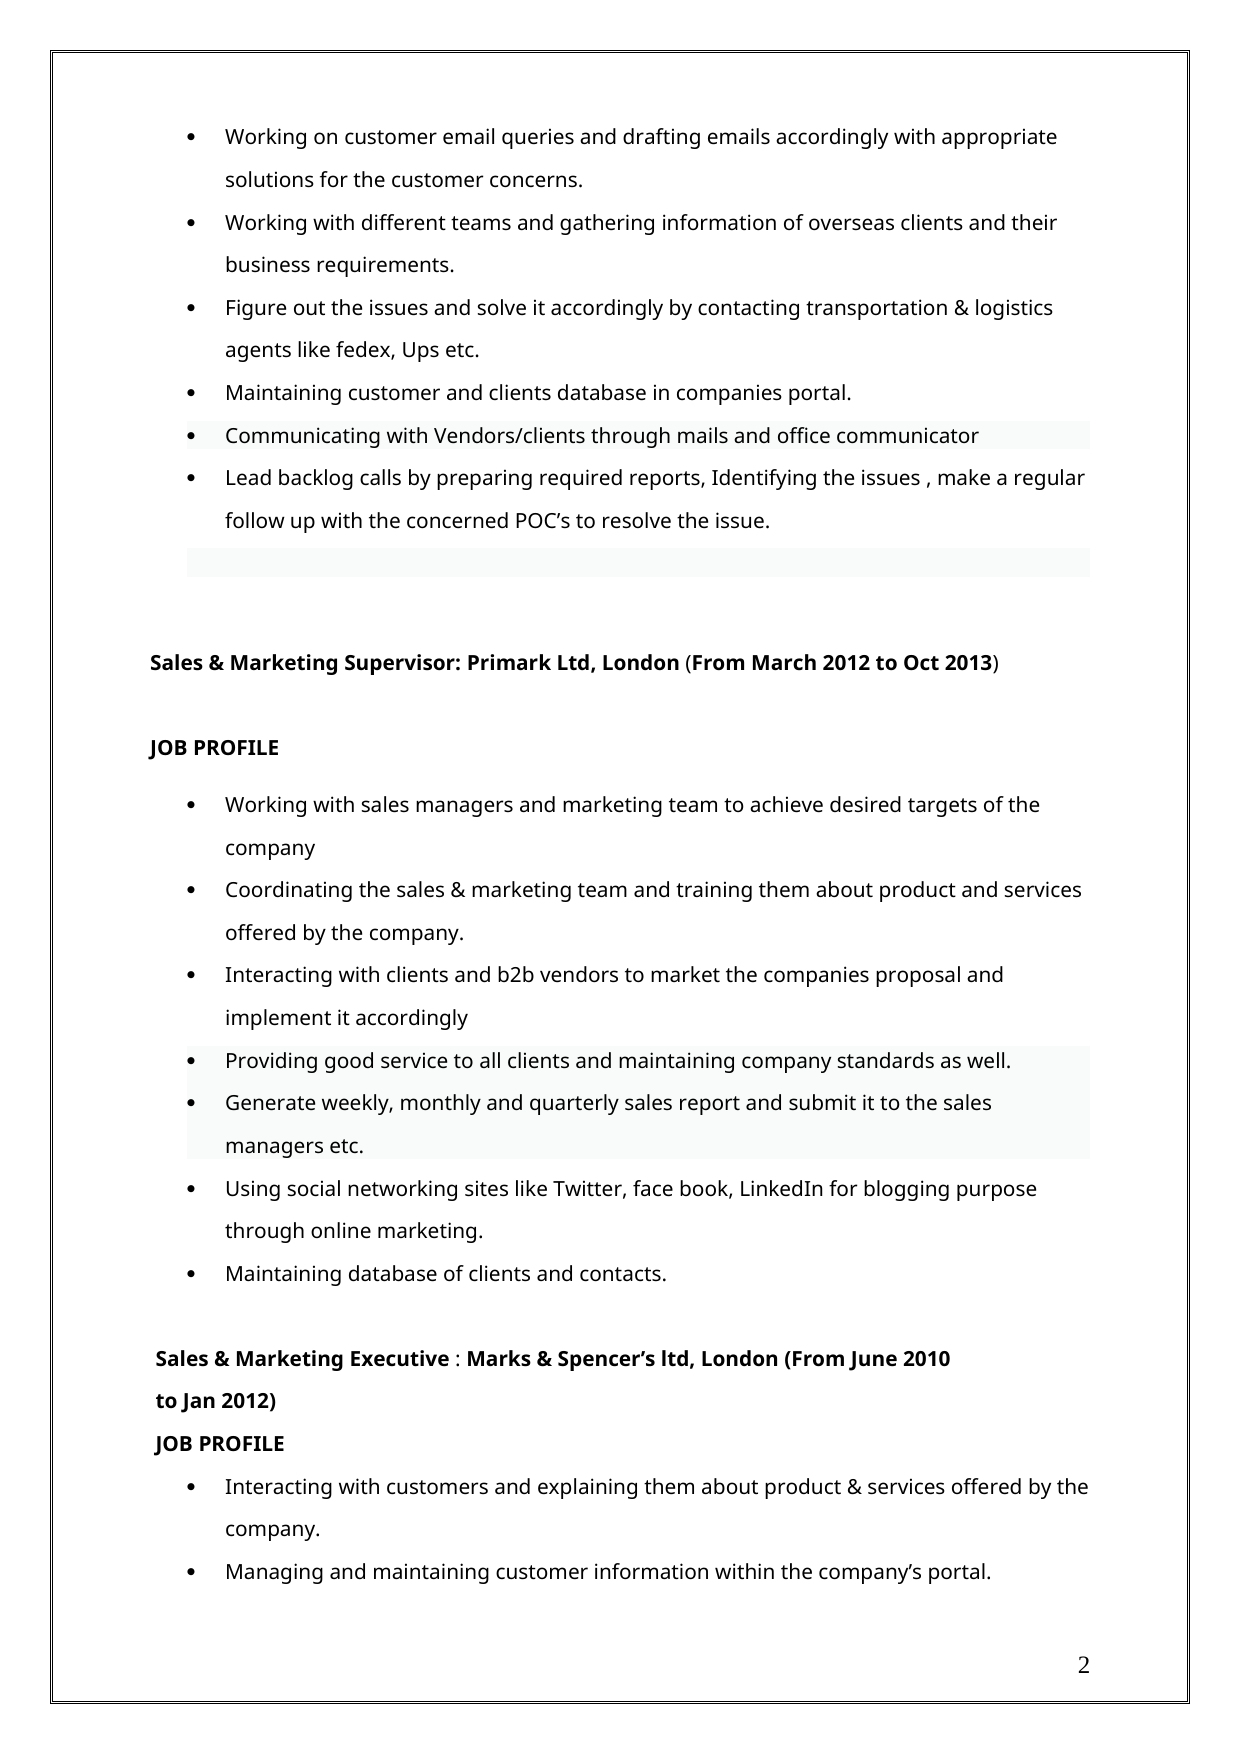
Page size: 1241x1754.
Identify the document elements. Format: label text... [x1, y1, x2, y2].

text JOB PROFILE [150, 1429, 1090, 1458]
list Interacting with clients and b2b vendors to market the companies proposal and implement it accordingly [187, 961, 1090, 1032]
list Lead backlog calls by preparing required reports, Identifying the issues , make a regular follow up with the concerned POC’s to resolve the issue. [187, 463, 1090, 534]
list Using social networking sites like Twitter, face book, LinkedIn for blogging purpose through online marketing. [187, 1174, 1090, 1245]
list Providing good service to all clients and maintaining company standards as well. [187, 1046, 1090, 1074]
list Interacting with customers and explaining them about product & services offered by the company. [187, 1472, 1090, 1543]
list Figure out the issues and solve it accordingly by contacting transportation & logistics agents like fedex, Ups etc. [187, 293, 1090, 364]
list Working on customer email queries and drafting emails accordingly with appropriate solutions for the customer concerns. [187, 122, 1090, 193]
text Sales & Marketing Supervisor: Primark Ltd, London (From March 2012 to Oct 2013) [150, 648, 1090, 676]
list Working with different teams and gathering information of overseas clients and their business requirements. [187, 208, 1090, 279]
list Generate weekly, monthly and quarterly sales report and submit it to the sales managers etc. [187, 1088, 1090, 1159]
list Maintaining customer and clients database in companies portal. [187, 378, 1090, 407]
text Sales & Marketing Executive : Marks & Spencer’s ltd, London (From June 2010 [150, 1344, 1090, 1372]
text to Jan 2012) [150, 1387, 1090, 1415]
list Coordinating the sales & marketing team and training them about product and services offered by the company. [187, 875, 1090, 946]
list Communicating with Vendors/clients through mails and office communicator [187, 421, 1090, 449]
text JOB PROFILE [150, 733, 1090, 762]
list Working with sales managers and marketing team to achieve desired targets of the company [187, 790, 1090, 861]
list Managing and maintaining customer information within the company’s portal. [187, 1557, 1090, 1586]
list Maintaining database of clients and contacts. [187, 1259, 1090, 1287]
